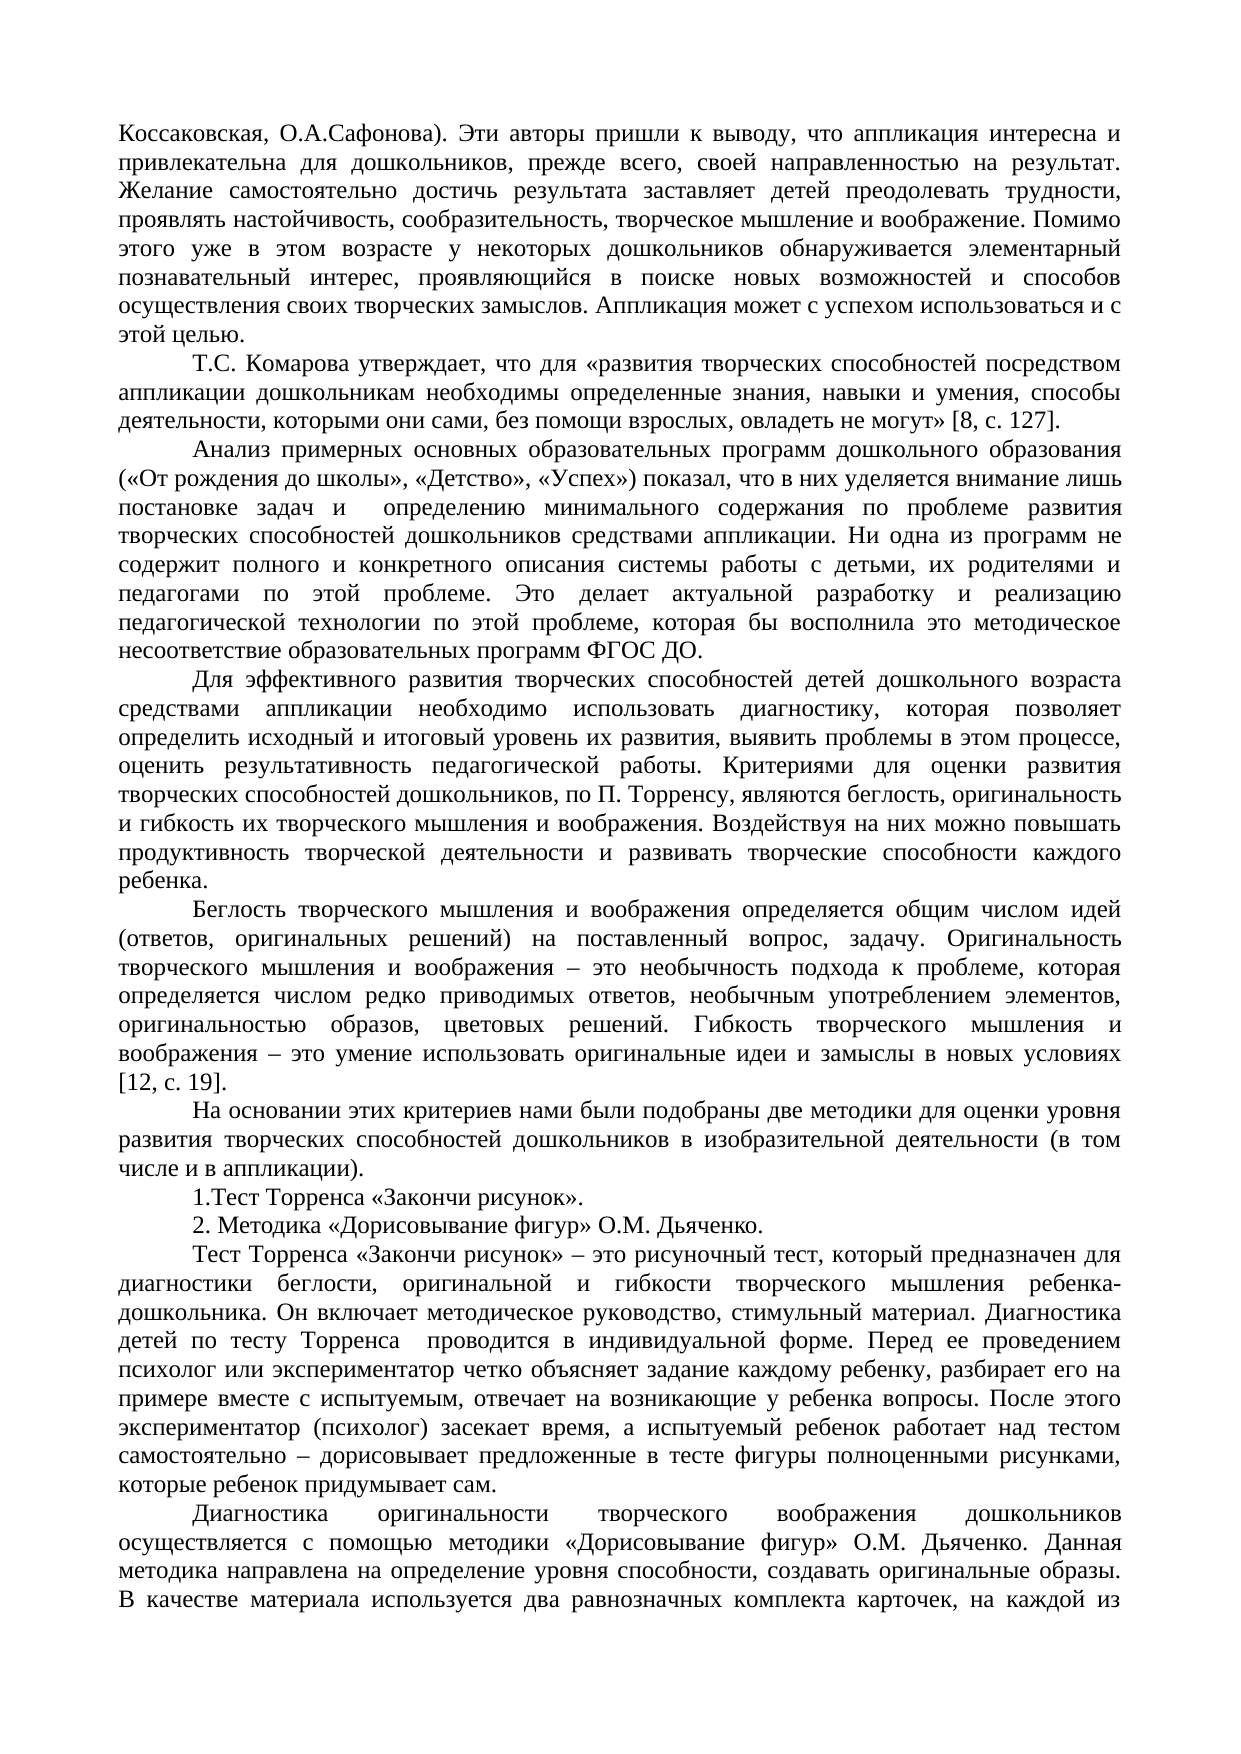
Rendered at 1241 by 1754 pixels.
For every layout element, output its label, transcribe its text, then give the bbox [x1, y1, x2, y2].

text Беглость творческого мышления и воображения определяется общим числом идей (ответов, оригинальных решений) на поставленный вопрос, задачу. Оригинальность творческого мышления и воображения – это необычность подхода к проблеме, которая определяется числом редко приводимых ответов, необычным употреблением элементов, оригинальностью образов, цветовых решений. Гибкость творческого мышления и воображения – это умение использовать оригинальные идеи и замыслы в новых условиях [12, с. 19]. [118, 894, 1122, 1096]
text Тест Торренса «Закончи рисунок» – это рисуночный тест, который предназначен для диагностики беглости, оригинальной и гибкости творческого мышления ребенка-дошкольника. Он включает методическое руководство, стимульный материал. Диагностика детей по тесту Торренса проводится в индивидуальной форме. Перед ее проведением психолог или экспериментатор четко объясняет задание каждому ребенку, разбирает его на примере вместе с испытуемым, отвечает на возникающие у ребенка вопросы. После этого экспериментатор (психолог) засекает время, а испытуемый ребенок работает над тестом самостоятельно – дорисовывает предложенные в тесте фигуры полноценными рисунками, которые ребенок придумывает сам. [118, 1239, 1122, 1498]
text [118, 1498, 1122, 1613]
text Анализ примерных основных образовательных программ дошкольного образования («От рождения до школы», «Детство», «Успех») показал, что в них уделяется внимание лишь постановке задач и определению минимального содержания по проблеме развития творческих способностей дошкольников средствами аппликации. Ни одна из программ не содержит полного и конкретного описания системы работы с детьми, их родителями и педагогами по этой проблеме. Это делает актуальной разработку и реализацию педагогической технологии по этой проблеме, которая бы восполнила это методическое несоответствие образовательных программ ФГОС ДО. [118, 434, 1122, 664]
text 2. Методика «Дорисовывание фигур» О.М. Дьяченко. [118, 1211, 1122, 1239]
text Т.С. Комарова утверждает, что для «развития творческих способностей посредством аппликации дошкольникам необходимы определенные знания, навыки и умения, способы деятельности, которыми они сами, без помощи взрослых, овладеть не могут» [8, с. 127]. [118, 348, 1122, 434]
text На основании этих критериев нами были подобраны две методики для оценки уровня развития творческих способностей дошкольников в изобразительной деятельности (в том числе и в аппликации). [118, 1096, 1122, 1182]
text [118, 118, 1122, 348]
text Для эффективного развития творческих способностей детей дошкольного возраста средствами аппликации необходимо использовать диагностику, которая позволяет определить исходный и итоговый уровень их развития, выявить проблемы в этом процессе, оценить результативность педагогической работы. Критериями для оценки развития творческих способностей дошкольников, по П. Торренсу, являются беглость, оригинальность и гибкость их творческого мышления и воображения. Воздействуя на них можно повышать продуктивность творческой деятельности и развивать творческие способности каждого ребенка. [118, 664, 1122, 894]
text 1.Тест Торренса «Закончи рисунок». [118, 1182, 1122, 1211]
